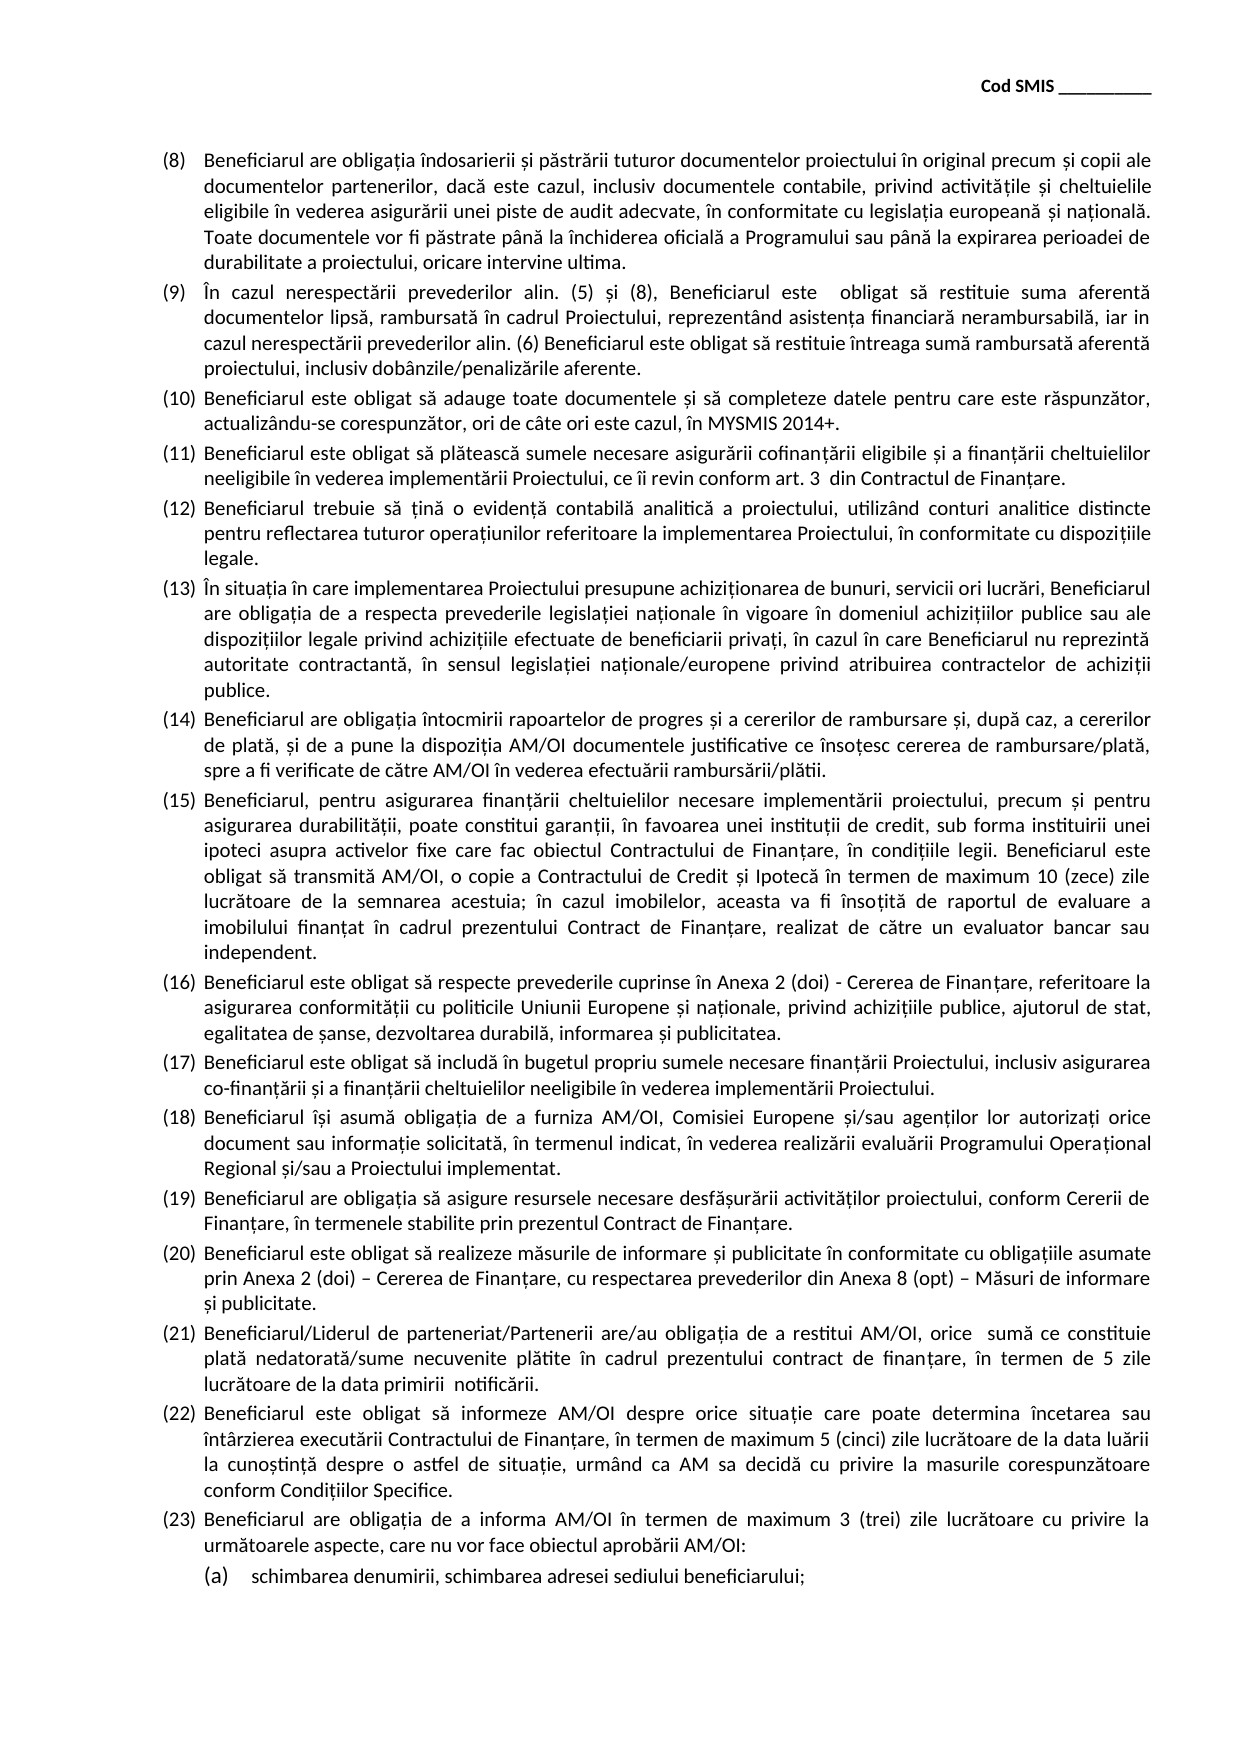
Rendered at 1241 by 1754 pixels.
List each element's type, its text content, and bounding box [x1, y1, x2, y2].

text Beneficiarul este obligat să respecte prevederile cuprinse în Anexa 2 (doi) - Cererea de Finanţare, referitoare la asigurarea conformităţii cu politicile Uniunii Europene şi naţionale, privind achiziţiile publice, ajutorul de stat, egalitatea de şanse, dezvoltarea durabilă, informarea şi publicitatea. [162, 969, 1152, 1045]
text schimbarea denumirii, schimbarea adresei sediului beneficiarului; [204, 1561, 1152, 1589]
text În situaţia în care implementarea Proiectului presupune achiziţionarea de bunuri, servicii ori lucrări, Beneficiarul are obligaţia de a respecta prevederile legislaţiei naţionale în vigoare în domeniul achiziţiilor publice sau ale dispozițiilor legale privind achizițiile efectuate de beneficiarii privați, în cazul în care Beneficiarul nu reprezintă autoritate contractantă, în sensul legislaţiei naţionale/europene privind atribuirea contractelor de achiziţii publice. [162, 575, 1152, 702]
text Beneficiarul îşi asumă obligaţia de a furniza AM/OI, Comisiei Europene şi/sau agenţilor lor autorizaţi orice document sau informaţie solicitată, în termenul indicat, în vederea realizării evaluării Programului Operaţional Regional şi/sau a Proiectului implementat. [162, 1104, 1152, 1181]
text Beneficiarul este obligat să adauge toate documentele și să completeze datele pentru care este răspunzător, actualizându-se corespunzător, ori de câte ori este cazul, în MYSMIS 2014+. [162, 385, 1152, 436]
text Beneficiarul/Liderul de parteneriat/Partenerii are/au obligaţia de a restitui AM/OI, orice sumă ce constituie plată nedatorată/sume necuvenite plătite în cadrul prezentului contract de finanţare, în termen de 5 zile lucrătoare de la data primirii notificării. [162, 1320, 1152, 1396]
text Beneficiarul are obligaţia întocmirii rapoartelor de progres şi a cererilor de rambursare și, după caz, a cererilor de plată, şi de a pune la dispoziţia AM/OI documentele justificative ce însoţesc cererea de rambursare/plată, spre a fi verificate de către AM/OI în vederea efectuării rambursării/plătii. [162, 706, 1152, 783]
text Beneficiarul are obligația de a informa AM/OI în termen de maximum 3 (trei) zile lucrătoare cu privire la următoarele aspecte, care nu vor face obiectul aprobării AM/OI: [162, 1506, 1152, 1557]
text Beneficiarul este obligat să realizeze măsurile de informare şi publicitate în conformitate cu obligaţiile asumate prin Anexa 2 (doi) – Cererea de Finanţare, cu respectarea prevederilor din Anexa 8 (opt) – Măsuri de informare şi publicitate. [162, 1240, 1152, 1316]
text Beneficiarul are obligaţia îndosarierii și păstrării tuturor documentelor proiectului în original precum şi copii ale documentelor partenerilor, dacă este cazul, inclusiv documentele contabile, privind activităţile şi cheltuielile eligibile în vederea asigurării unei piste de audit adecvate, în conformitate cu legislația europeană şi naţională. Toate documentele vor fi păstrate până la închiderea oficială a Programului sau până la expirarea perioadei de durabilitate a proiectului, oricare intervine ultima. [162, 148, 1152, 275]
text Beneficiarul este obligat să plătească sumele necesare asigurării cofinanţării eligibile şi a finanţării cheltuielilor neeligibile în vederea implementării Proiectului, ce îi revin conform art. 3 din Contractul de Finanțare. [162, 440, 1152, 491]
text În cazul nerespectării prevederilor alin. (5) și (8), Beneficiarul este obligat să restituie suma aferentă documentelor lipsă, rambursată în cadrul Proiectului, reprezentând asistența financiară nerambursabilă, iar in cazul nerespectării prevederilor alin. (6) Beneficiarul este obligat să restituie întreaga sumă rambursată aferentă proiectului, inclusiv dobânzile/penalizările aferente. [162, 279, 1152, 381]
text Beneficiarul este obligat să informeze AM/OI despre orice situaţie care poate determina încetarea sau întârzierea executării Contractului de Finanțare, în termen de maximum 5 (cinci) zile lucrătoare de la data luării la cunoştinţă despre o astfel de situaţie, urmând ca AM sa decidă cu privire la masurile corespunzătoare conform Condițiilor Specifice. [162, 1401, 1152, 1502]
text Beneficiarul este obligat să includă în bugetul propriu sumele necesare finanţării Proiectului, inclusiv asigurarea co-finanţării şi a finanţării cheltuielilor neeligibile în vederea implementării Proiectului. [162, 1049, 1152, 1100]
text Beneficiarul, pentru asigurarea finanţării cheltuielilor necesare implementării proiectului, precum și pentru asigurarea durabilității, poate constitui garanţii, în favoarea unei instituţii de credit, sub forma instituirii unei ipoteci asupra activelor fixe care fac obiectul Contractului de Finanţare, în condiţiile legii. Beneficiarul este obligat să transmită AM/OI, o copie a Contractului de Credit şi Ipotecă în termen de maximum 10 (zece) zile lucrătoare de la semnarea acestuia; în cazul imobilelor, aceasta va fi însoţită de raportul de evaluare a imobilului finanţat în cadrul prezentului Contract de Finanțare, realizat de către un evaluator bancar sau independent. [162, 787, 1152, 965]
text Beneficiarul trebuie să ţină o evidenţă contabilă analitică a proiectului, utilizând conturi analitice distincte pentru reflectarea tuturor operaţiunilor referitoare la implementarea Proiectului, în conformitate cu dispoziţiile legale. [162, 495, 1152, 571]
text Beneficiarul are obligaţia să asigure resursele necesare desfășurării activităților proiectului, conform Cererii de Finanțare, în termenele stabilite prin prezentul Contract de Finanțare. [162, 1185, 1152, 1236]
